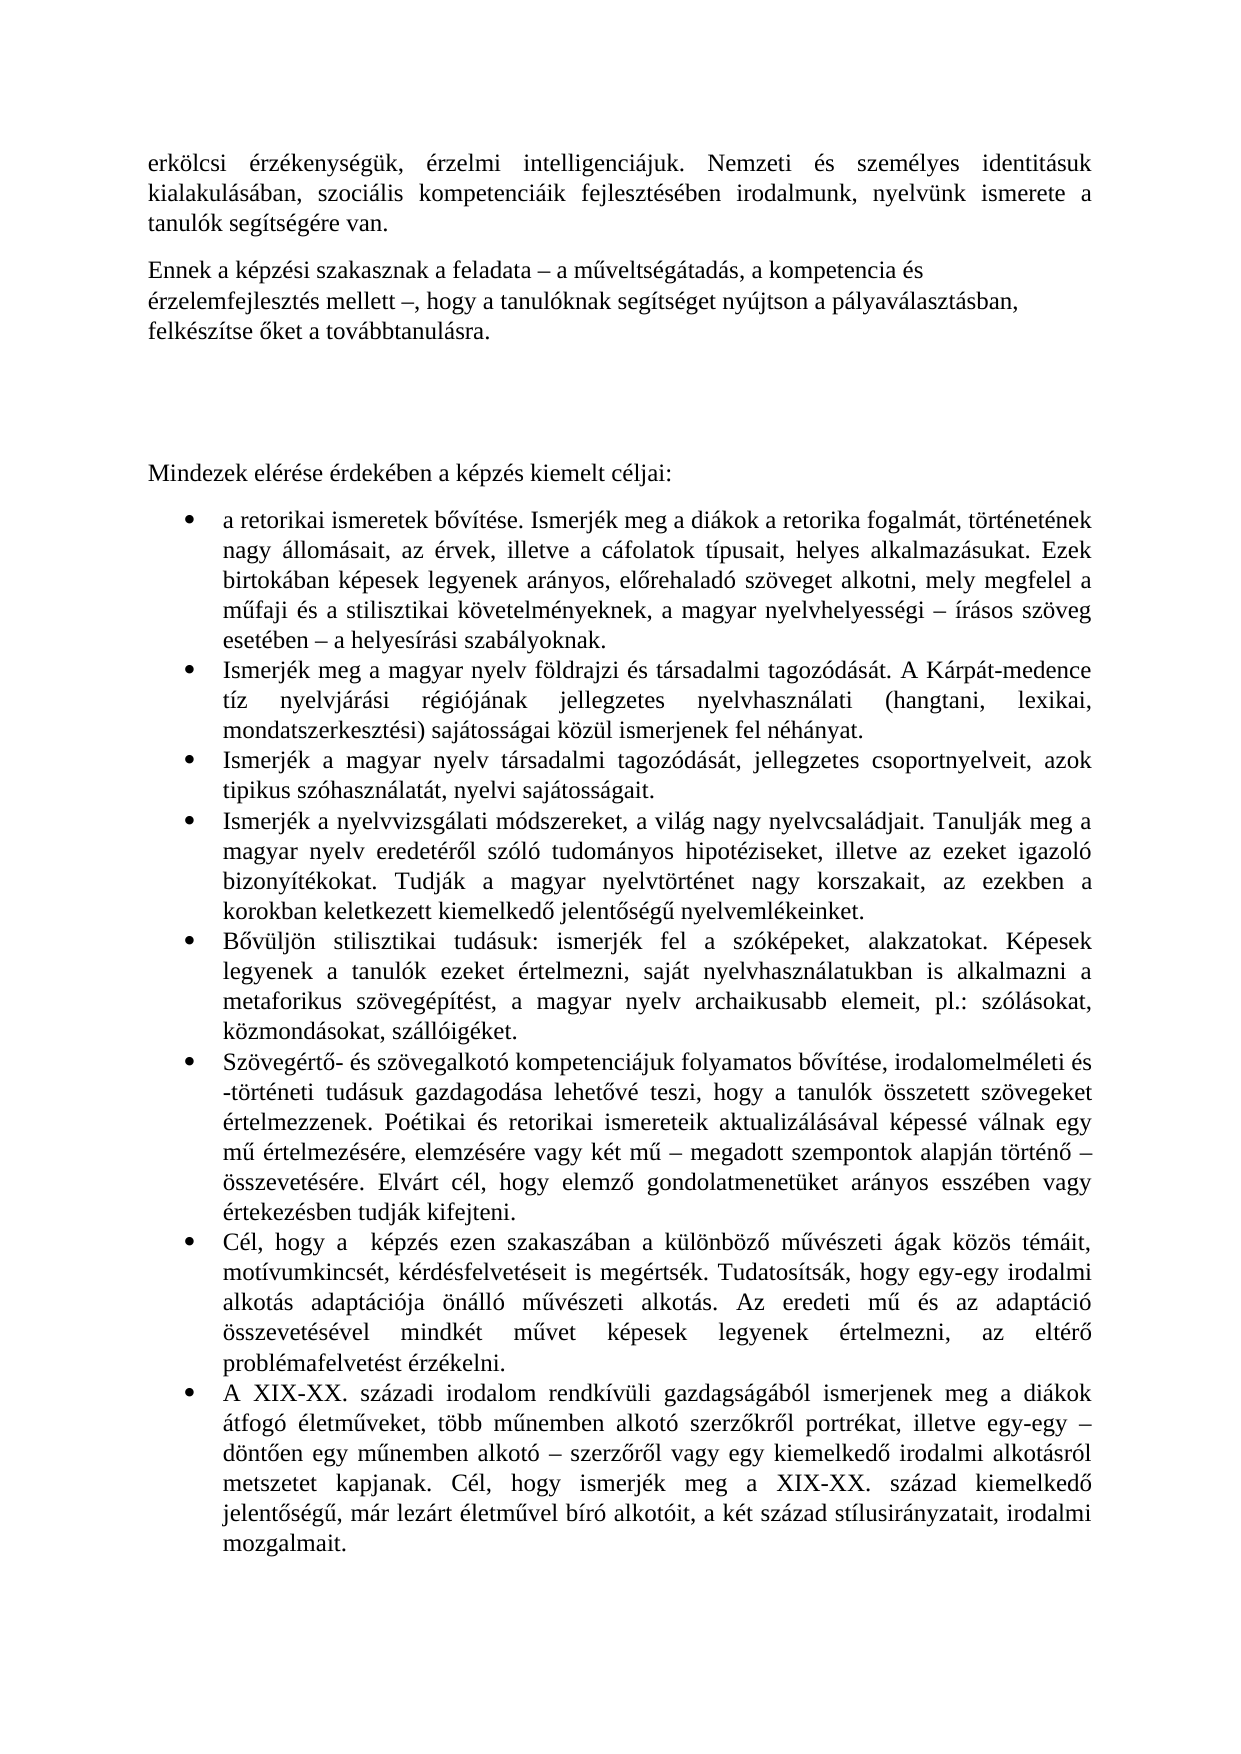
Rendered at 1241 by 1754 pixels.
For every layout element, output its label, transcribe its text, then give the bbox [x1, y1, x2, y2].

text Ennek a képzési szakasznak a feladata – a műveltségátadás, a kompetencia és érzelemfejlesztés mellett –, hogy a tanulóknak segítséget nyújtson a pályaválasztásban, felkészítse őket a továbbtanulásra. [148, 256, 1093, 345]
list Bővüljön stilisztikai tudásuk: ismerjék fel a szóképeket, alakzatokat. Képesek legyenek a tanulók ezeket értelmezni, saját nyelvhasználatukban is alkalmazni a metaforikus szövegépítést, a magyar nyelv archaikusabb elemeit, pl.: szólásokat, közmondásokat, szállóigéket. [185, 926, 1093, 1045]
list Ismerjék a magyar nyelv társadalmi tagozódását, jellegzetes csoportnyelveit, azok tipikus szóhasználatát, nyelvi sajátosságait. [185, 746, 1093, 804]
list a retorikai ismeretek bővítése. Ismerjék meg a diákok a retorika fogalmát, történetének nagy állomásait, az érvek, illetve a cáfolatok típusait, helyes alkalmazásukat. Ezek birtokában képesek legyenek arányos, előrehaladó szöveget alkotni, mely megfelel a műfaji és a stilisztikai követelményeknek, a magyar nyelvhelyességi – írásos szöveg esetében – a helyesírási szabályoknak. [185, 505, 1093, 654]
list Ismerjék a nyelvvizsgálati módszereket, a világ nagy nyelvcsaládjait. Tanulják meg a magyar nyelv eredetéről szóló tudományos hipotéziseket, illetve az ezeket igazoló bizonyítékokat. Tudják a magyar nyelvtörténet nagy korszakait, az ezekben a korokban keletkezett kiemelkedő jelentőségű nyelvemlékeinket. [185, 806, 1093, 925]
list Cél, hogy a képzés ezen szakaszában a különböző művészeti ágak közös témáit, motívumkincsét, kérdésfelvetéseit is megértsék. Tudatosítsák, hogy egy-egy irodalmi alkotás adaptációja önálló művészeti alkotás. Az eredeti mű és az adaptáció összevetésével mindkét művet képesek legyenek értelmezni, az eltérő problémafelvetést érzékelni. [185, 1227, 1093, 1376]
list Szövegértő- és szövegalkotó kompetenciájuk folyamatos bővítése, irodalomelméleti és -történeti tudásuk gazdagodása lehetővé teszi, hogy a tanulók összetett szövegeket értelmezzenek. Poétikai és retorikai ismereteik aktualizálásával képessé válnak egy mű értelmezésére, elemzésére vagy két mű – megadott szempontok alapján történő – összevetésére. Elvárt cél, hogy elemző gondolatmenetüket arányos esszében vagy értekezésben tudják kifejteni. [185, 1047, 1093, 1226]
list Ismerjék meg a magyar nyelv földrajzi és társadalmi tagozódását. A Kárpát-medence tíz nyelvjárási régiójának jellegzetes nyelvhasználati (hangtani, lexikai, mondatszerkesztési) sajátosságai közül ismerjenek fel néhányat. [185, 655, 1093, 744]
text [148, 148, 1093, 237]
text Mindezek elérése érdekében a képzés kiemelt céljai: [148, 458, 1093, 486]
list A XIX-XX. századi irodalom rendkívüli gazdagságából ismerjenek meg a diákok átfogó életműveket, több műnemben alkotó szerzőkről portrékat, illetve egy-egy – döntően egy műnemben alkotó – szerzőről vagy egy kiemelkedő irodalmi alkotásról metszetet kapjanak. Cél, hogy ismerjék meg a XIX-XX. század kiemelkedő jelentőségű, már lezárt életművel bíró alkotóit, a két század stílusirányzatait, irodalmi mozgalmait. [185, 1378, 1093, 1557]
